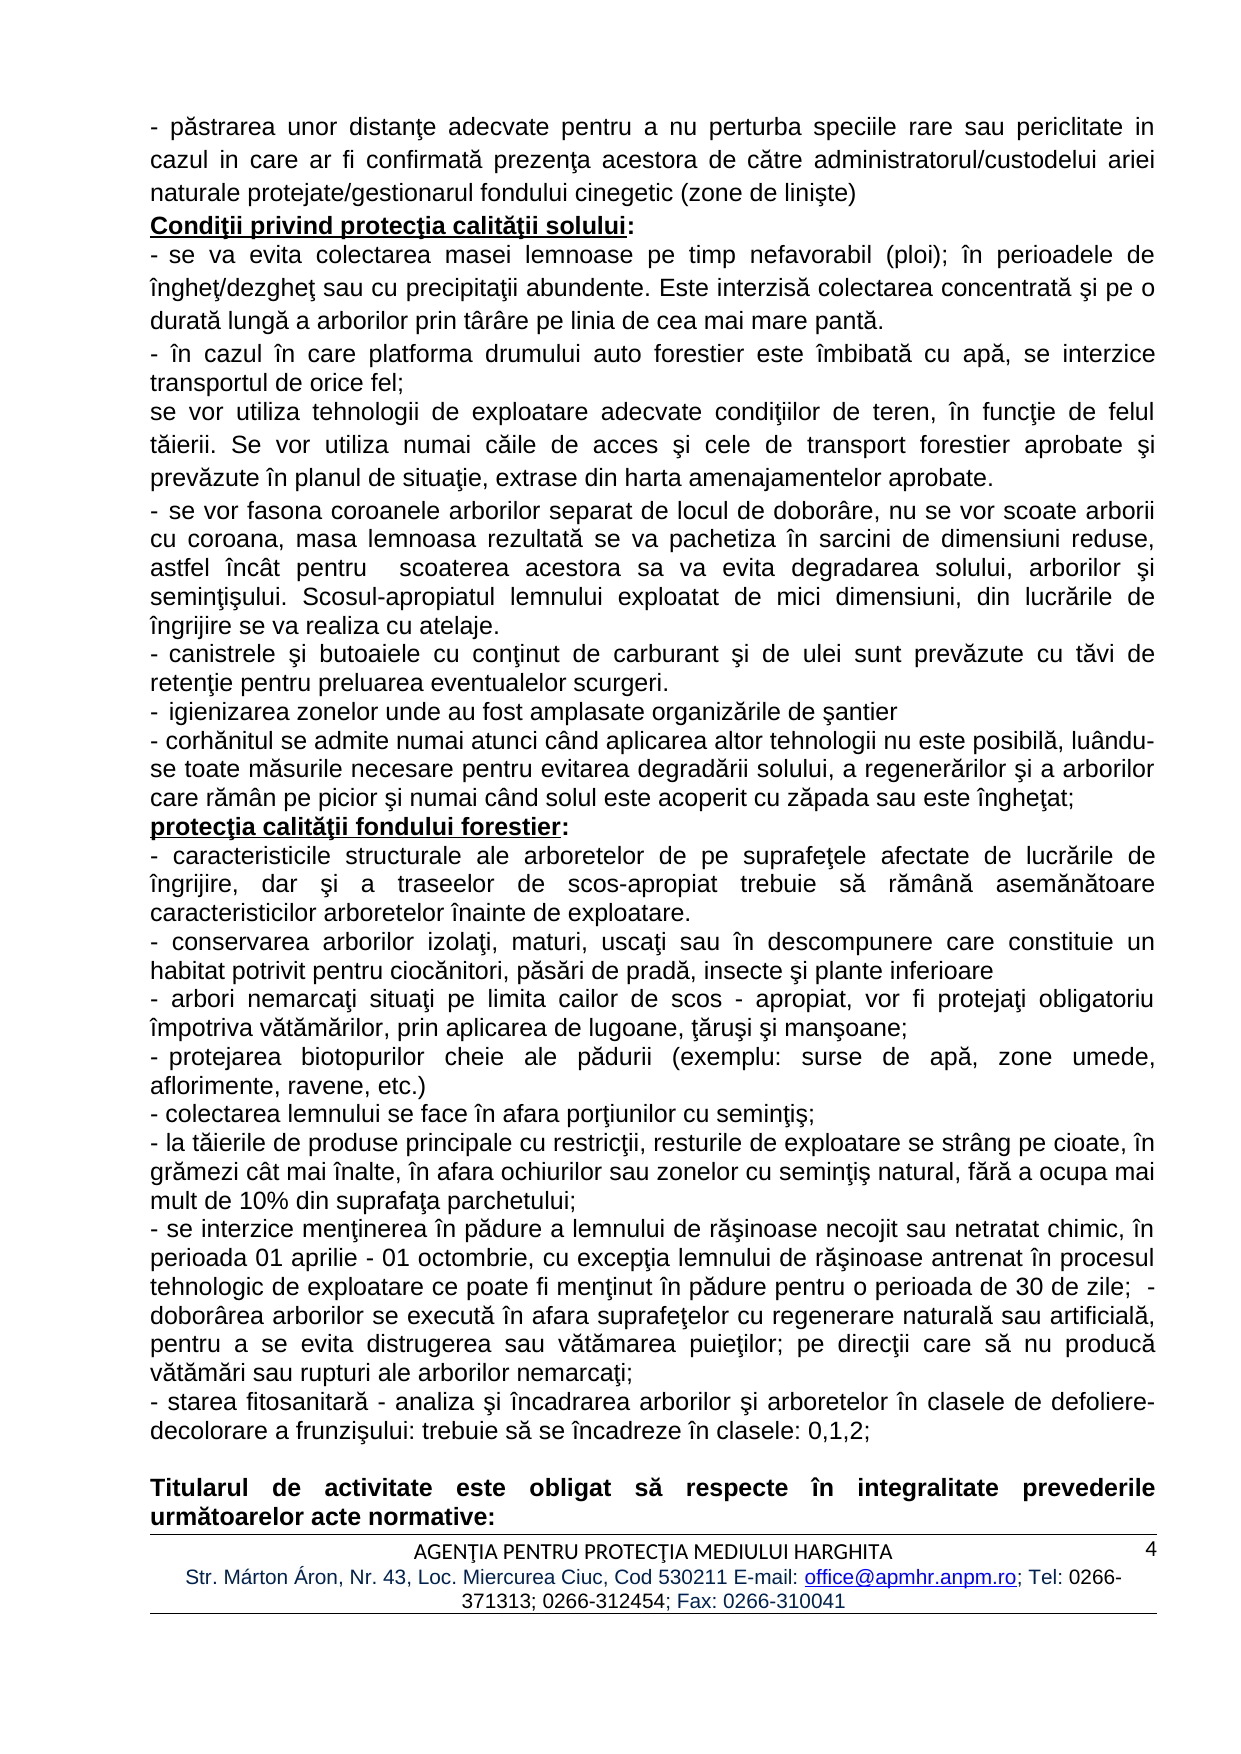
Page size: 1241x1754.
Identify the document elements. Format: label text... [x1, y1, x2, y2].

text - colectarea lemnului se face în afara porţiunilor cu seminţiş; [150, 1099, 1157, 1128]
text Titularul de activitate este obligat să respecte în integralitate prevederile următoarelor acte normative: [150, 1473, 1157, 1531]
text protecţia calităţii fondului forestier: [150, 812, 1157, 841]
list se vor fasona coroanele arborilor separat de locul de doborâre, nu se vor scoate arborii cu coroana, masa lemnoasa rezultată se va pachetiza în sarcini de dimensiuni reduse, astfel încât pentru scoaterea acestora sa va evita degradarea solului, arborilor şi seminţişului. Scosul-apropiatul lemnului exploatat de mici dimensiuni, din lucrările de îngrijire se va realiza cu atelaje. [150, 496, 1157, 639]
text - păstrarea unor distanţe adecvate pentru a nu perturba speciile rare sau periclitate in cazul in care ar fi confirmată prezenţa acestora de către administratorul/custodelui ariei naturale protejate/gestionarul fondului cinegetic (zone de linişte) [150, 112, 1157, 207]
text - starea fitosanitară - analiza şi încadrarea arborilor şi arboretelor în clasele de defoliere-decolorare a frunzişului: trebuie să se încadreze în clasele: 0,1,2; [150, 1387, 1157, 1444]
text - se interzice menţinerea în pădure a lemnului de răşinoase necojit sau netratat chimic, în perioada 01 aprilie - 01 octombrie, cu excepţia lemnului de răşinoase antrenat în procesul tehnologic de exploatare ce poate fi menţinut în pădure pentru o perioada de 30 de zile; - doborârea arborilor se execută în afara suprafeţelor cu regenerare naturală sau artificială, pentru a se evita distrugerea sau vătămarea puieţilor; pe direcţii care să nu producă vătămări sau rupturi ale arborilor nemarcaţi; [150, 1214, 1157, 1387]
list canistrele şi butoaiele cu conţinut de carburant şi de ulei sunt prevăzute cu tăvi de retenţie pentru preluarea eventualelor scurgeri. [150, 639, 1157, 697]
list se va evita colectarea masei lemnoase pe timp nefavorabil (ploi); în perioadele de îngheţ/dezgheţ sau cu precipitaţii abundente. Este interzisă colectarea concentrată şi pe o durată lungă a arborilor prin târâre pe linia de cea mai mare pantă. [150, 240, 1157, 335]
list protejarea biotopurilor cheie ale pădurii (exemplu: surse de apă, zone umede, aflorimente, ravene, etc.) [150, 1042, 1157, 1099]
text - corhănitul se admite numai atunci când aplicarea altor tehnologii nu este posibilă, luându-se toate măsurile necesare pentru evitarea degradării solului, a regenerărilor şi a arborilor care rămân pe picior şi numai când solul este acoperit cu zăpada sau este îngheţat; [150, 726, 1157, 812]
text - conservarea arborilor izolaţi, maturi, uscaţi sau în descompunere care constituie un habitat potrivit pentru ciocănitori, păsări de pradă, insecte şi plante inferioare [150, 927, 1157, 984]
text - arbori nemarcaţi situaţi pe limita cailor de scos - apropiat, vor fi protejaţi obligatoriu împotriva vătămărilor, prin aplicarea de lugoane, ţăruşi şi manşoane; [150, 984, 1157, 1042]
text Condiţii privind protecţia calităţii solului: [150, 211, 1157, 240]
text - caracteristicile structurale ale arboretelor de pe suprafeţele afectate de lucrările de îngrijire, dar şi a traseelor de scos-apropiat trebuie să rămână asemănătoare caracteristicilor arboretelor înainte de exploatare. [150, 841, 1157, 927]
text - în cazul în care platforma drumului auto forestier este îmbibată cu apă, se interzice transportul de orice fel; [150, 339, 1157, 397]
text se vor utiliza tehnologii de exploatare adecvate condiţiilor de teren, în funcţie de felul tăierii. Se vor utiliza numai căile de acces şi cele de transport forestier aprobate şi prevăzute în planul de situaţie, extrase din harta amenajamentelor aprobate. [150, 397, 1157, 491]
list igienizarea zonelor unde au fost amplasate organizările de şantier [150, 697, 1157, 726]
text - la tăierile de produse principale cu restricţii, resturile de exploatare se strâng pe cioate, în grămezi cât mai înalte, în afara ochiurilor sau zonelor cu seminţiş natural, fără a ocupa mai mult de 10% din suprafaţa parchetului; [150, 1128, 1157, 1214]
